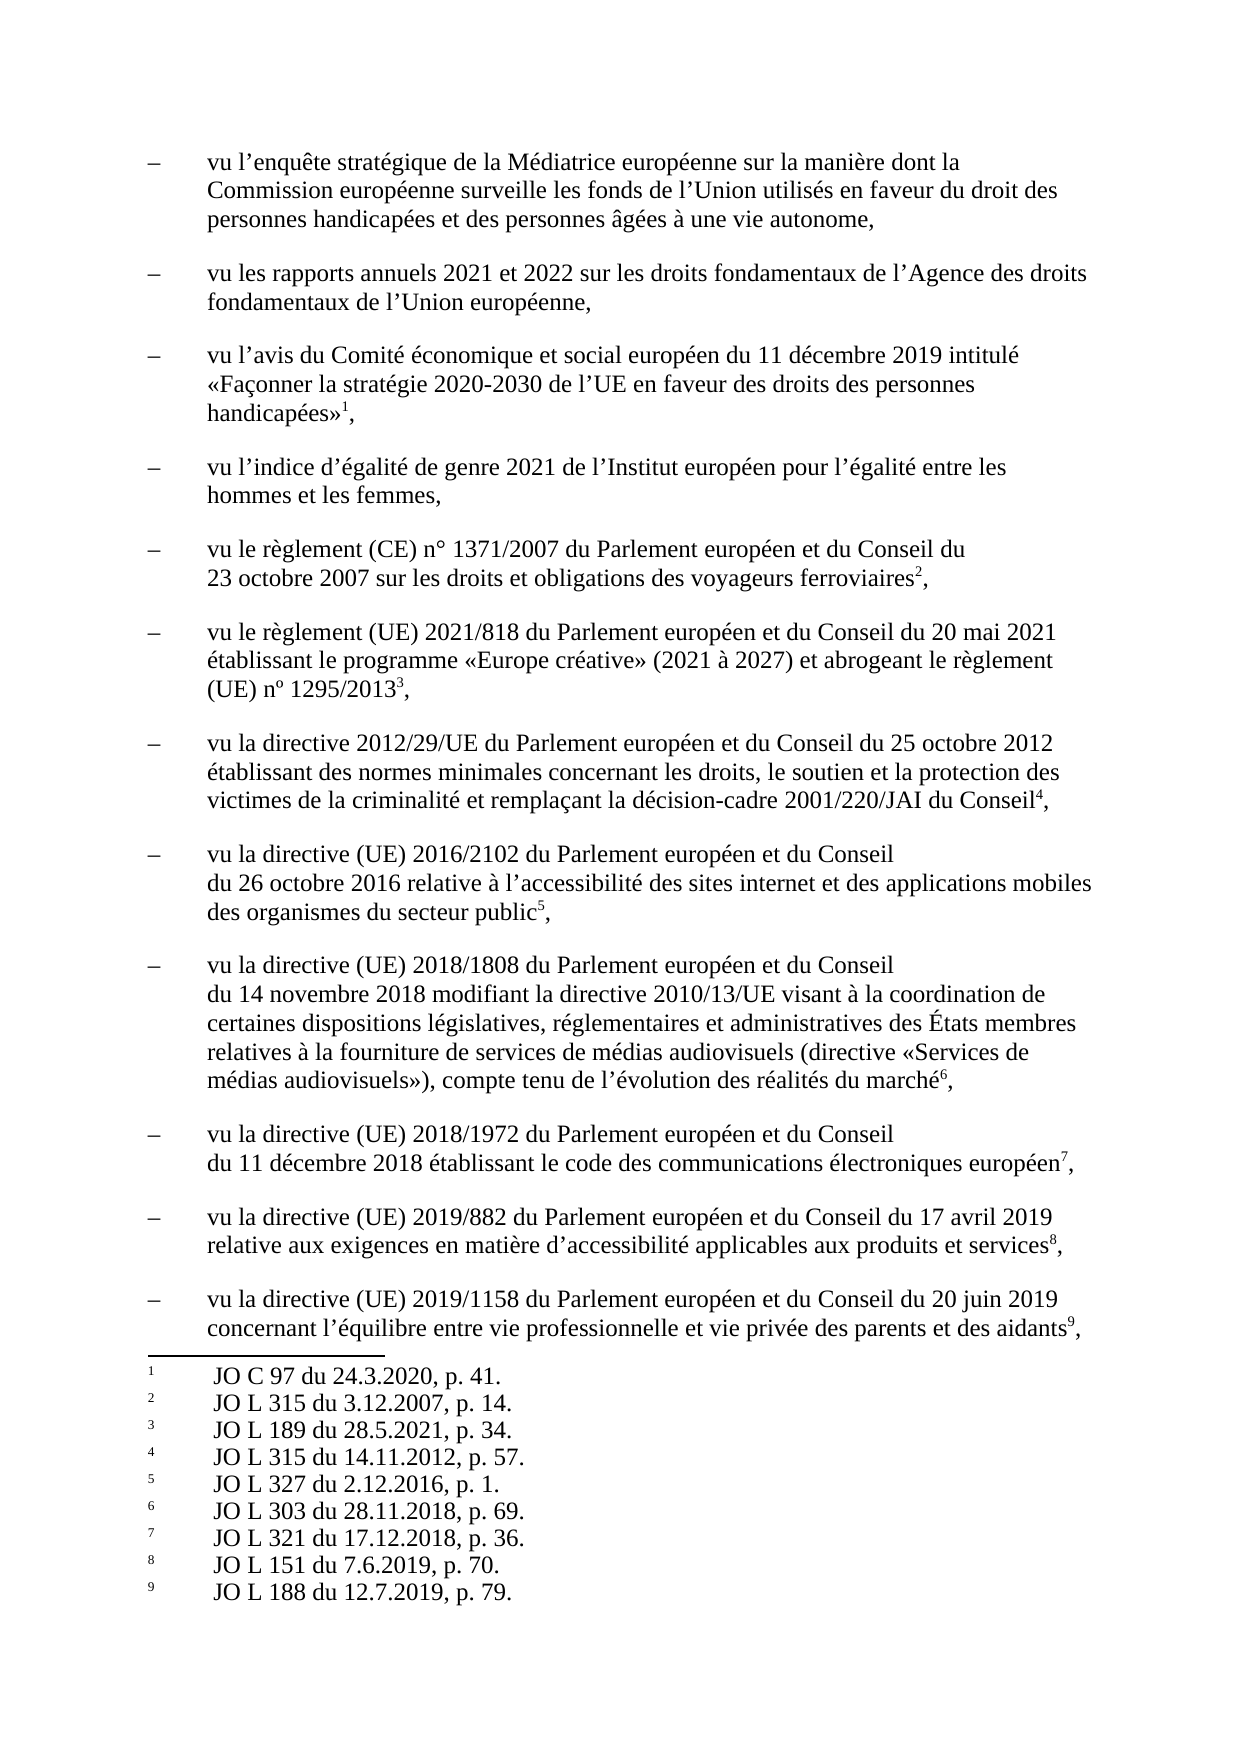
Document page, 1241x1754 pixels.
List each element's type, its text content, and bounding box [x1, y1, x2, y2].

text – vu l’enquête stratégique de la Médiatrice européenne sur la manière dont la Commission européenne surveille les fonds de l’Union utilisés en faveur du droit des personnes handicapées et des personnes âgées à une vie autonome, [148, 147, 1092, 233]
text – vu la directive (UE) 2018/1808 du Parlement européen et du Conseil du 14 novembre 2018 modifiant la directive 2010/13/UE visant à la coordination de certaines dispositions législatives, réglementaires et administratives des États membres relatives à la fourniture de services de médias audiovisuels (directive «Services de médias audiovisuels»), compte tenu de l’évolution des réalités du marché, [148, 951, 1092, 1094]
text – vu la directive (UE) 2019/1158 du Parlement européen et du Conseil du 20 juin 2019 concernant l’équilibre entre vie professionnelle et vie privée des parents et des aidants, [148, 1284, 1092, 1342]
text – vu la directive (UE) 2016/2102 du Parlement européen et du Conseil du 26 octobre 2016 relative à l’accessibilité des sites internet et des applications mobiles des organismes du secteur public, [148, 839, 1092, 926]
text – vu l’avis du Comité économique et social européen du 11 décembre 2019 intitulé «Façonner la stratégie 2020-2030 de l’UE en faveur des droits des personnes handicapées», [148, 341, 1092, 427]
text – vu le règlement (UE) 2021/818 du Parlement européen et du Conseil du 20 mai 2021 établissant le programme «Europe créative» (2021 à 2027) et abrogeant le règlement (UE) nº 1295/2013, [148, 617, 1092, 703]
text – vu les rapports annuels 2021 et 2022 sur les droits fondamentaux de l’Agence des droits fondamentaux de l’Union européenne, [148, 258, 1092, 316]
text – vu le règlement (CE) n° 1371/2007 du Parlement européen et du Conseil du 23 octobre 2007 sur les droits et obligations des voyageurs ferroviaires, [148, 534, 1092, 592]
text – vu la directive (UE) 2019/882 du Parlement européen et du Conseil du 17 avril 2019 relative aux exigences en matière d’accessibilité applicables aux produits et services, [148, 1202, 1092, 1259]
text – vu la directive (UE) 2018/1972 du Parlement européen et du Conseil du 11 décembre 2018 établissant le code des communications électroniques européen, [148, 1119, 1092, 1177]
text – vu l’indice d’égalité de genre 2021 de l’Institut européen pour l’égalité entre les hommes et les femmes, [148, 452, 1092, 509]
text – vu la directive 2012/29/UE du Parlement européen et du Conseil du 25 octobre 2012 établissant des normes minimales concernant les droits, le soutien et la protection des victimes de la criminalité et remplaçant la décision-cadre 2001/220/JAI du Conseil, [148, 728, 1092, 814]
